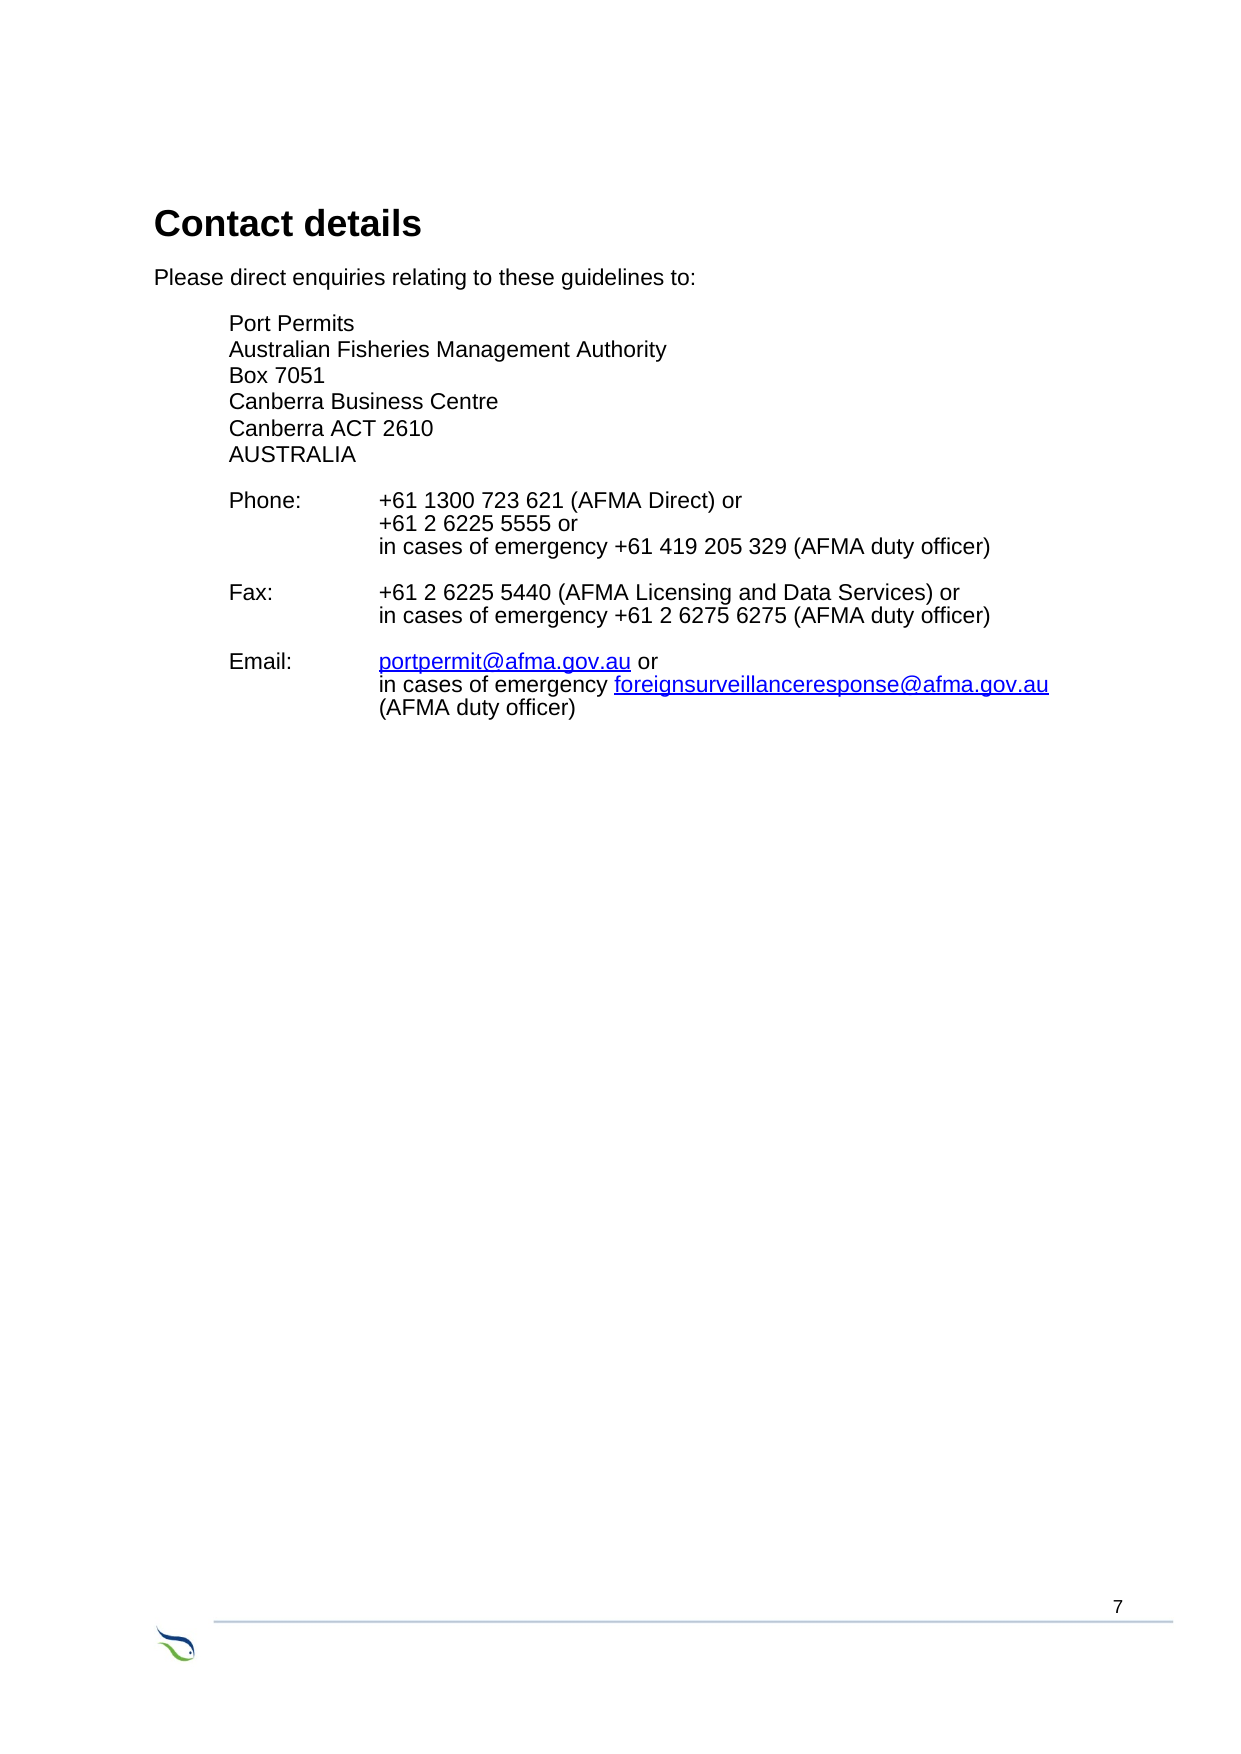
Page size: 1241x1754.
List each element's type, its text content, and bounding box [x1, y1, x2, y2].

text Email: portpermit@afma.gov.au or in cases of emergency foreignsurveillanceresponse@afma.gov.au (AFMA duty officer) [228, 651, 1123, 719]
text Canberra ACT 2610 [228, 415, 1123, 441]
text Fax: +61 2 6225 5440 (AFMA Licensing and Data Services) or in cases of emergency +61 2 6275 6275 (AFMA duty officer) [228, 582, 1123, 628]
text Box 7051 [228, 362, 1123, 388]
subtitle Contact details [153, 201, 1123, 244]
text Please direct enquiries relating to these guidelines to: [153, 267, 1123, 290]
picture [153, 1617, 1176, 1671]
text AUSTRALIA [228, 441, 1123, 467]
text Canberra Business Centre [228, 388, 1123, 415]
text Australian Fisheries Management Authority [228, 336, 1123, 362]
text Phone: +61 1300 723 621 (AFMA Direct) or +61 2 6225 5555 or in cases of emergency +61 419 205 329 (AFMA duty officer) [228, 490, 1123, 559]
text Port Permits [228, 313, 1123, 336]
